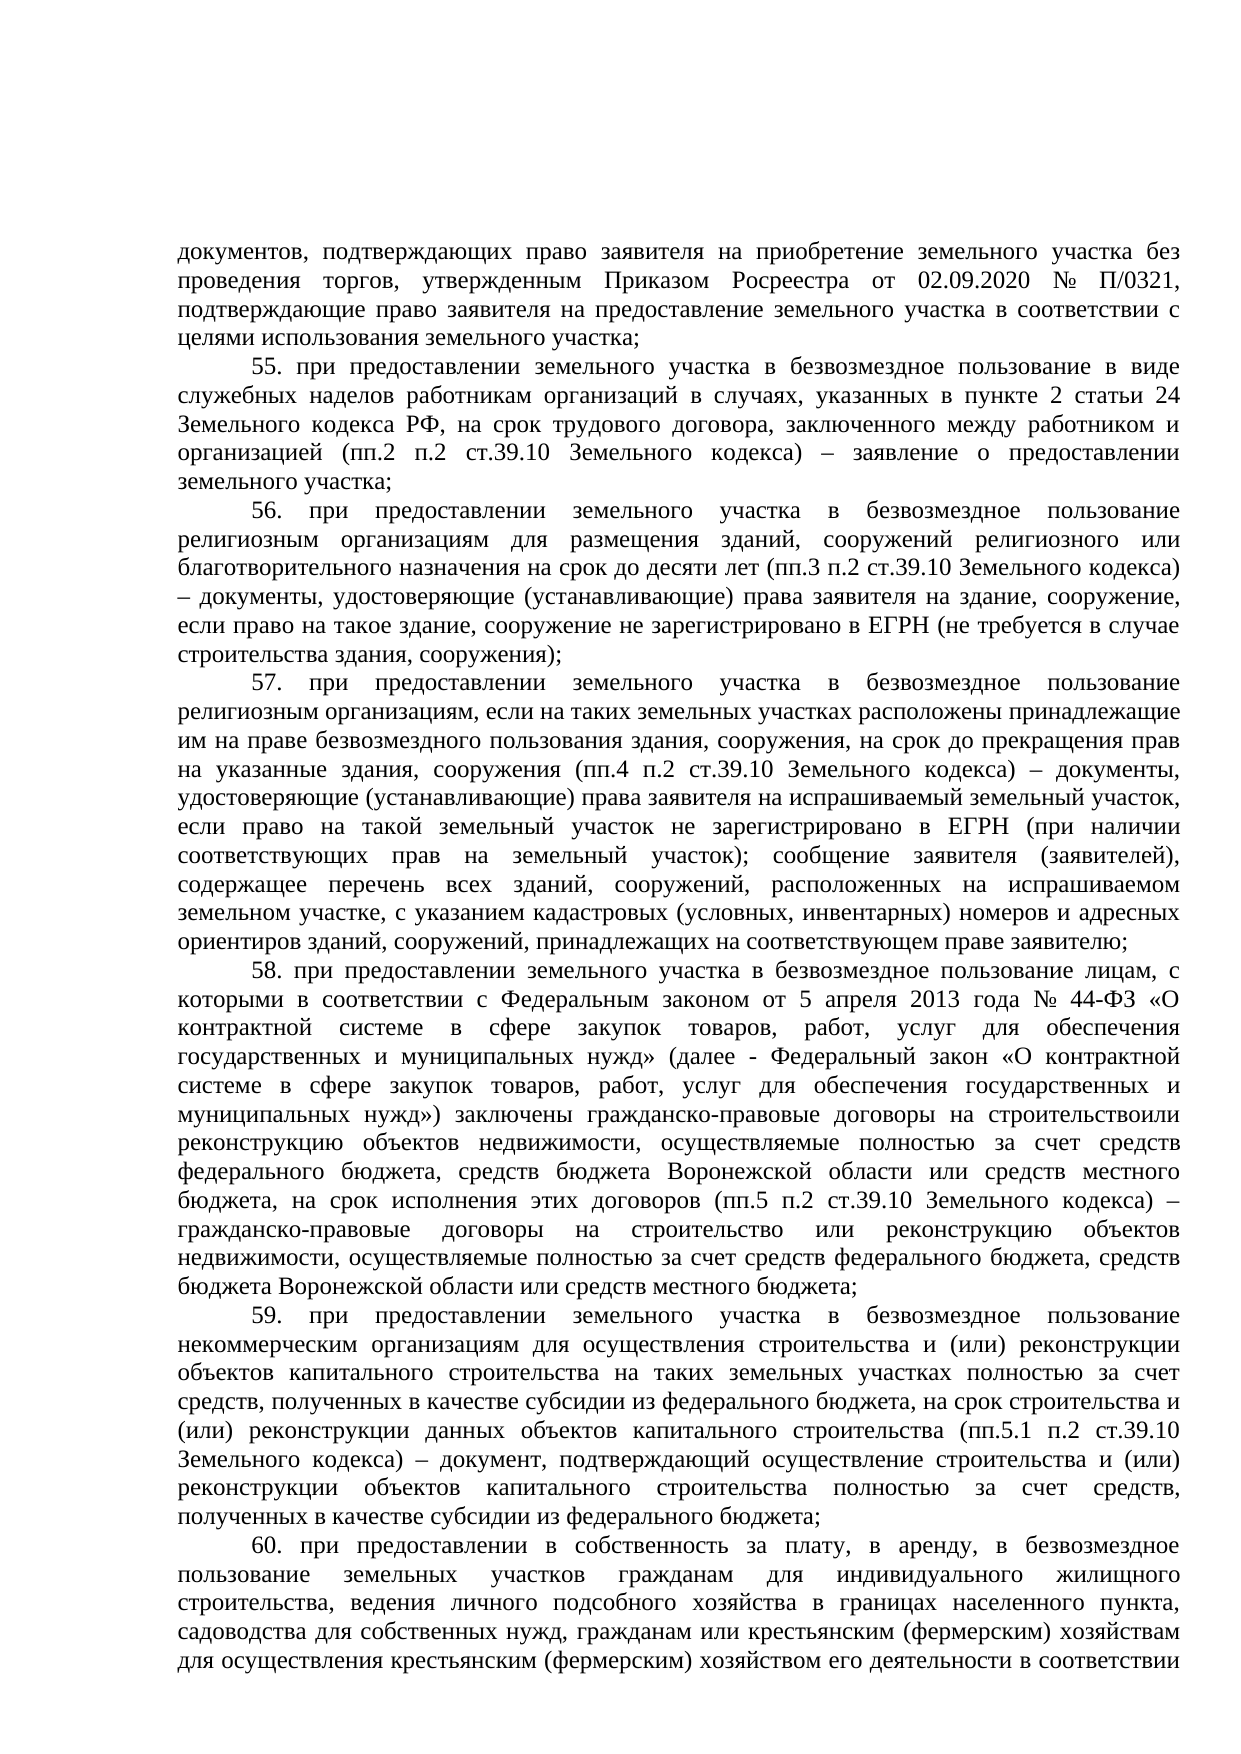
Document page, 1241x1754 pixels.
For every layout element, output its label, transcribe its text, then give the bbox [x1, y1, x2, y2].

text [177, 1530, 1181, 1674]
text 59. при предоставлении земельного участка в безвозмездное пользование некоммерческим организациям для осуществления строительства и (или) реконструкции объектов капитального строительства на таких земельных участках полностью за счет средств, полученных в качестве субсидии из федерального бюджета, на срок строительства и (или) реконструкции данных объектов капитального строительства (пп.5.1 п.2 ст.39.10 Земельного кодекса) – документ, подтверждающий осуществление строительства и (или) реконструкции объектов капитального строительства полностью за счет средств, полученных в качестве субсидии из федерального бюджета; [177, 1300, 1181, 1530]
text 58. при предоставлении земельного участка в безвозмездное пользование лицам, с которыми в соответствии с Федеральным законом от 5 апреля 2013 года № 44-ФЗ «О контрактной системе в сфере закупок товаров, работ, услуг для обеспечения государственных и муниципальных нужд» (далее - Федеральный закон «О контрактной системе в сфере закупок товаров, работ, услуг для обеспечения государственных и муниципальных нужд») заключены гражданско-правовые договоры на строительствоили реконструкцию объектов недвижимости, осуществляемые полностью за счет средств федерального бюджета, средств бюджета Воронежской области или средств местного бюджета, на срок исполнения этих договоров (пп.5 п.2 ст.39.10 Земельного кодекса) – гражданско-правовые договоры на строительство или реконструкцию объектов недвижимости, осуществляемые полностью за счет средств федерального бюджета, средств бюджета Воронежской области или средств местного бюджета; [177, 955, 1181, 1300]
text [177, 236, 1181, 351]
text 55. при предоставлении земельного участка в безвозмездное пользование в виде служебных наделов работникам организаций в случаях, указанных в пункте 2 статьи 24 Земельного кодекса РФ, на срок трудового договора, заключенного между работником и организацией (пп.2 п.2 ст.39.10 Земельного кодекса) – заявление о предоставлении земельного участка; [177, 351, 1181, 495]
text 57. при предоставлении земельного участка в безвозмездное пользование религиозным организациям, если на таких земельных участках расположены принадлежащие им на праве безвозмездного пользования здания, сооружения, на срок до прекращения прав на указанные здания, сооружения (пп.4 п.2 ст.39.10 Земельного кодекса) – документы, удостоверяющие (устанавливающие) права заявителя на испрашиваемый земельный участок, если право на такой земельный участок не зарегистрировано в ЕГРН (при наличии соответствующих прав на земельный участок); сообщение заявителя (заявителей), содержащее перечень всех зданий, сооружений, расположенных на испрашиваемом земельном участке, с указанием кадастровых (условных, инвентарных) номеров и адресных ориентиров зданий, сооружений, принадлежащих на соответствующем праве заявителю; [177, 667, 1181, 955]
text 56. при предоставлении земельного участка в безвозмездное пользование религиозным организациям для размещения зданий, сооружений религиозного или благотворительного назначения на срок до десяти лет (пп.3 п.2 ст.39.10 Земельного кодекса) – документы, удостоверяющие (устанавливающие) права заявителя на здание, сооружение, если право на такое здание, сооружение не зарегистрировано в ЕГРН (не требуется в случае строительства здания, сооружения); [177, 495, 1181, 667]
